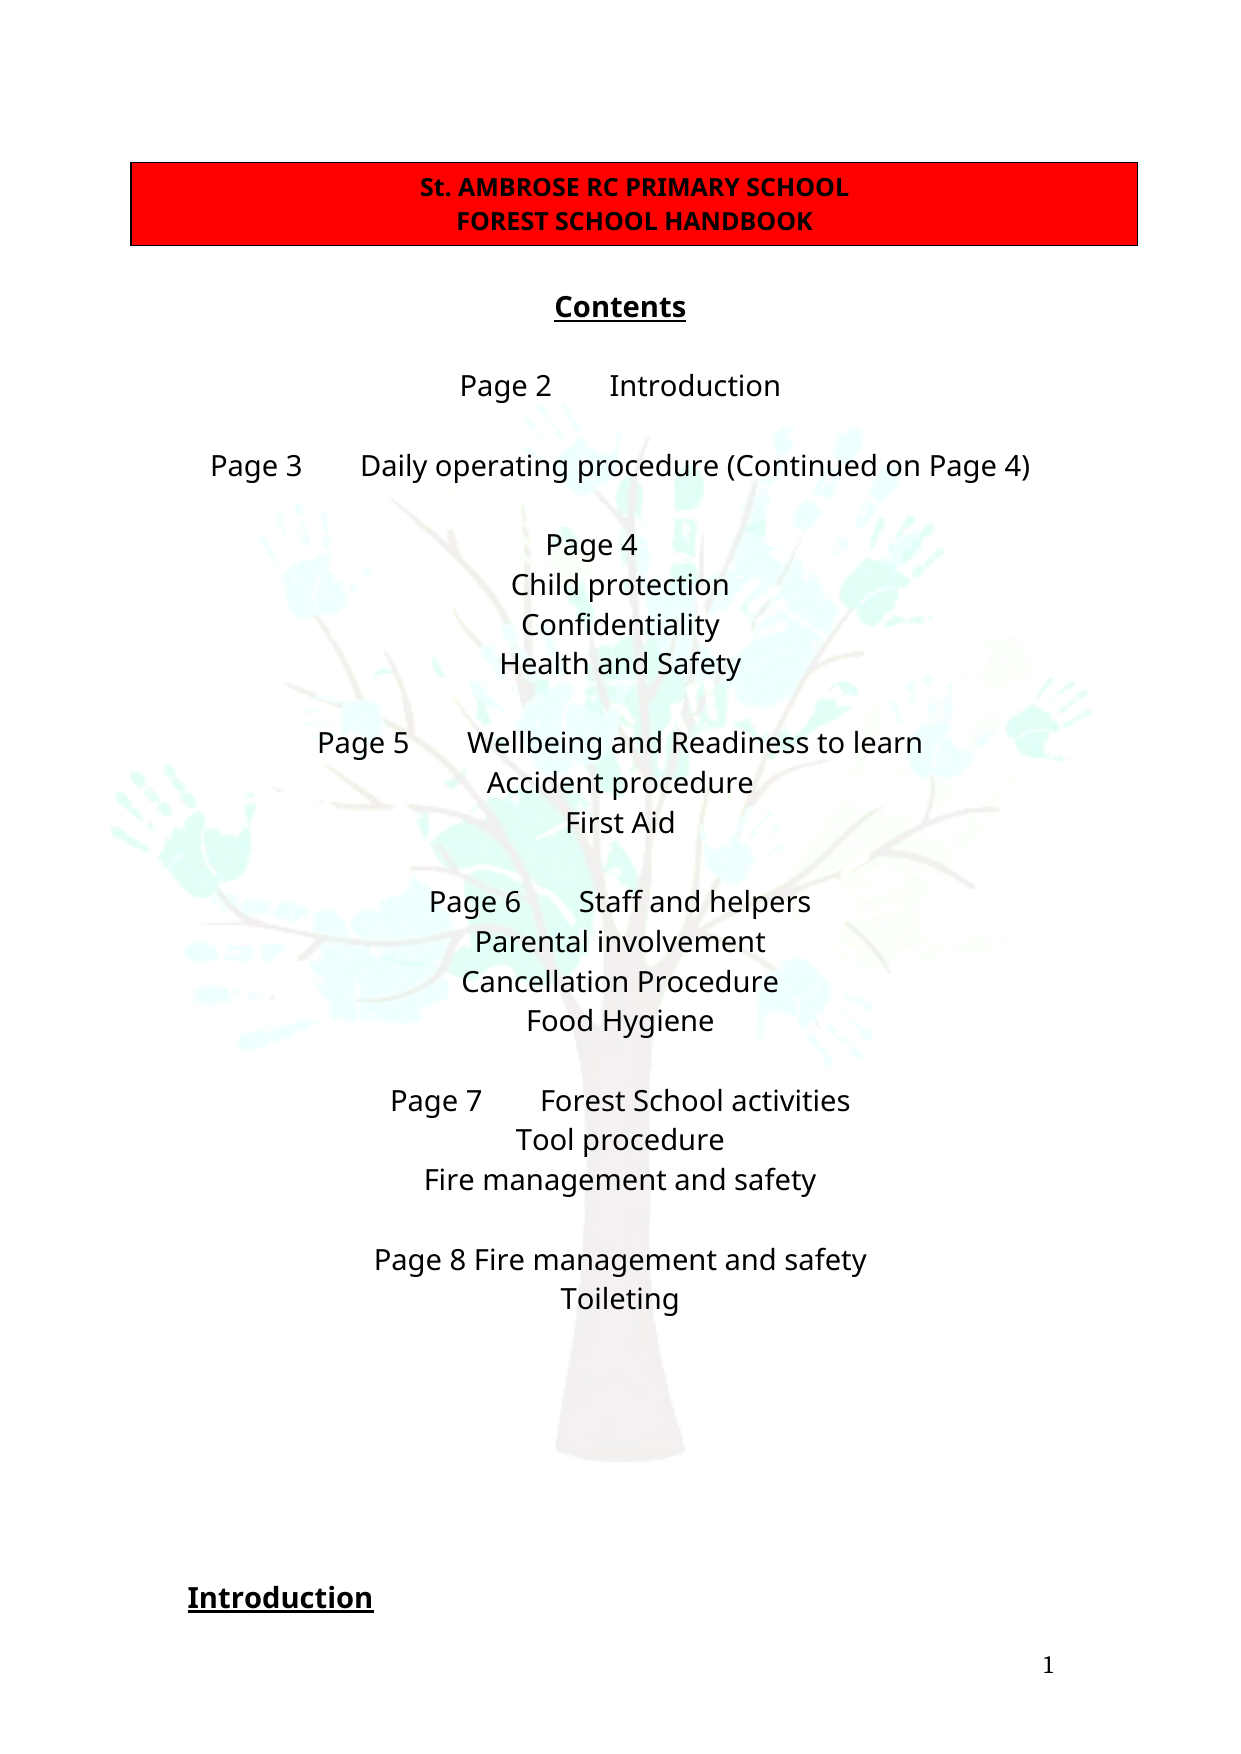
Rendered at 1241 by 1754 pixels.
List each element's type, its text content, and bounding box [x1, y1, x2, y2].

text Page 6 Staff and helpers [187, 882, 1053, 921]
text Contents [187, 286, 1053, 326]
text Page 2 Introduction [187, 366, 1053, 405]
text Confidentiality [187, 604, 1053, 643]
text Page 4 [187, 524, 1053, 564]
text Health and Safety [187, 643, 1053, 683]
text Food Hygiene [187, 1001, 1053, 1040]
text Page 8 Fire management and safety [187, 1239, 1053, 1278]
text Page 3 Daily operating procedure (Continued on Page 4) [187, 445, 1053, 485]
text Page 5 Wellbeing and Readiness to learn [187, 723, 1053, 762]
text Toileting [187, 1278, 1053, 1318]
text First Aid [187, 802, 1053, 842]
text Child protection [187, 564, 1053, 604]
text Fire management and safety [187, 1159, 1053, 1199]
text Introduction [187, 1577, 1053, 1617]
text Accident procedure [187, 762, 1053, 802]
text Tool procedure [187, 1120, 1053, 1159]
text Page 7 Forest School activities [187, 1080, 1053, 1120]
text Parental involvement [187, 921, 1053, 961]
text Cancellation Procedure [187, 961, 1053, 1001]
